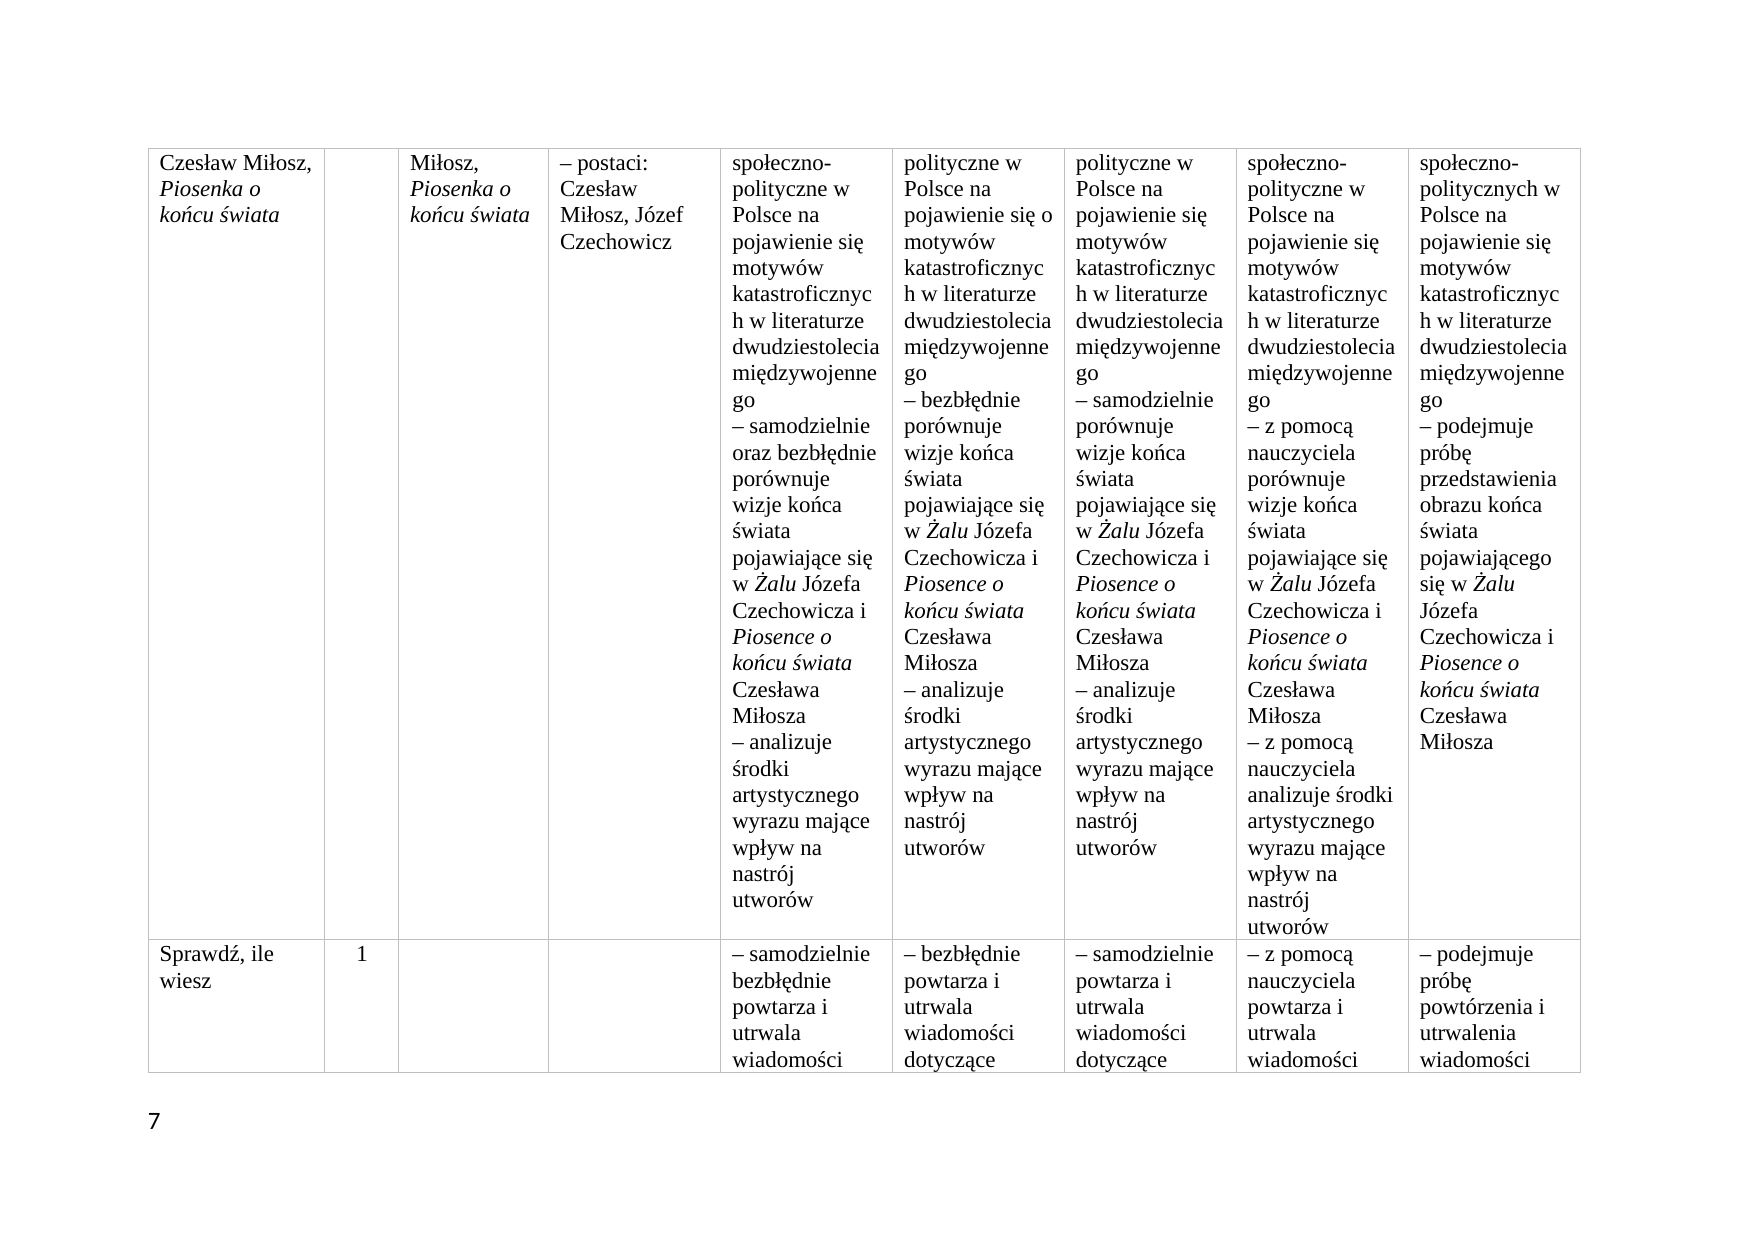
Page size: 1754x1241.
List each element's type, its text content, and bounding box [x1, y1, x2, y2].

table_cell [721, 940, 892, 1072]
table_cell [721, 149, 892, 939]
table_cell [549, 149, 720, 939]
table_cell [149, 149, 324, 939]
table_cell Sprawdź, ile wiesz [149, 940, 324, 1072]
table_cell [1237, 940, 1408, 1072]
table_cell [1409, 940, 1580, 1072]
table_cell [399, 940, 548, 1072]
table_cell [1065, 149, 1236, 939]
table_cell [893, 940, 1064, 1072]
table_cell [1237, 149, 1408, 939]
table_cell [893, 149, 1064, 939]
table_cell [1409, 149, 1580, 939]
table_cell [549, 940, 720, 1072]
table_cell 1 [325, 940, 398, 1072]
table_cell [1065, 940, 1236, 1072]
table_cell 2 [325, 149, 398, 939]
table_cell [399, 149, 548, 939]
